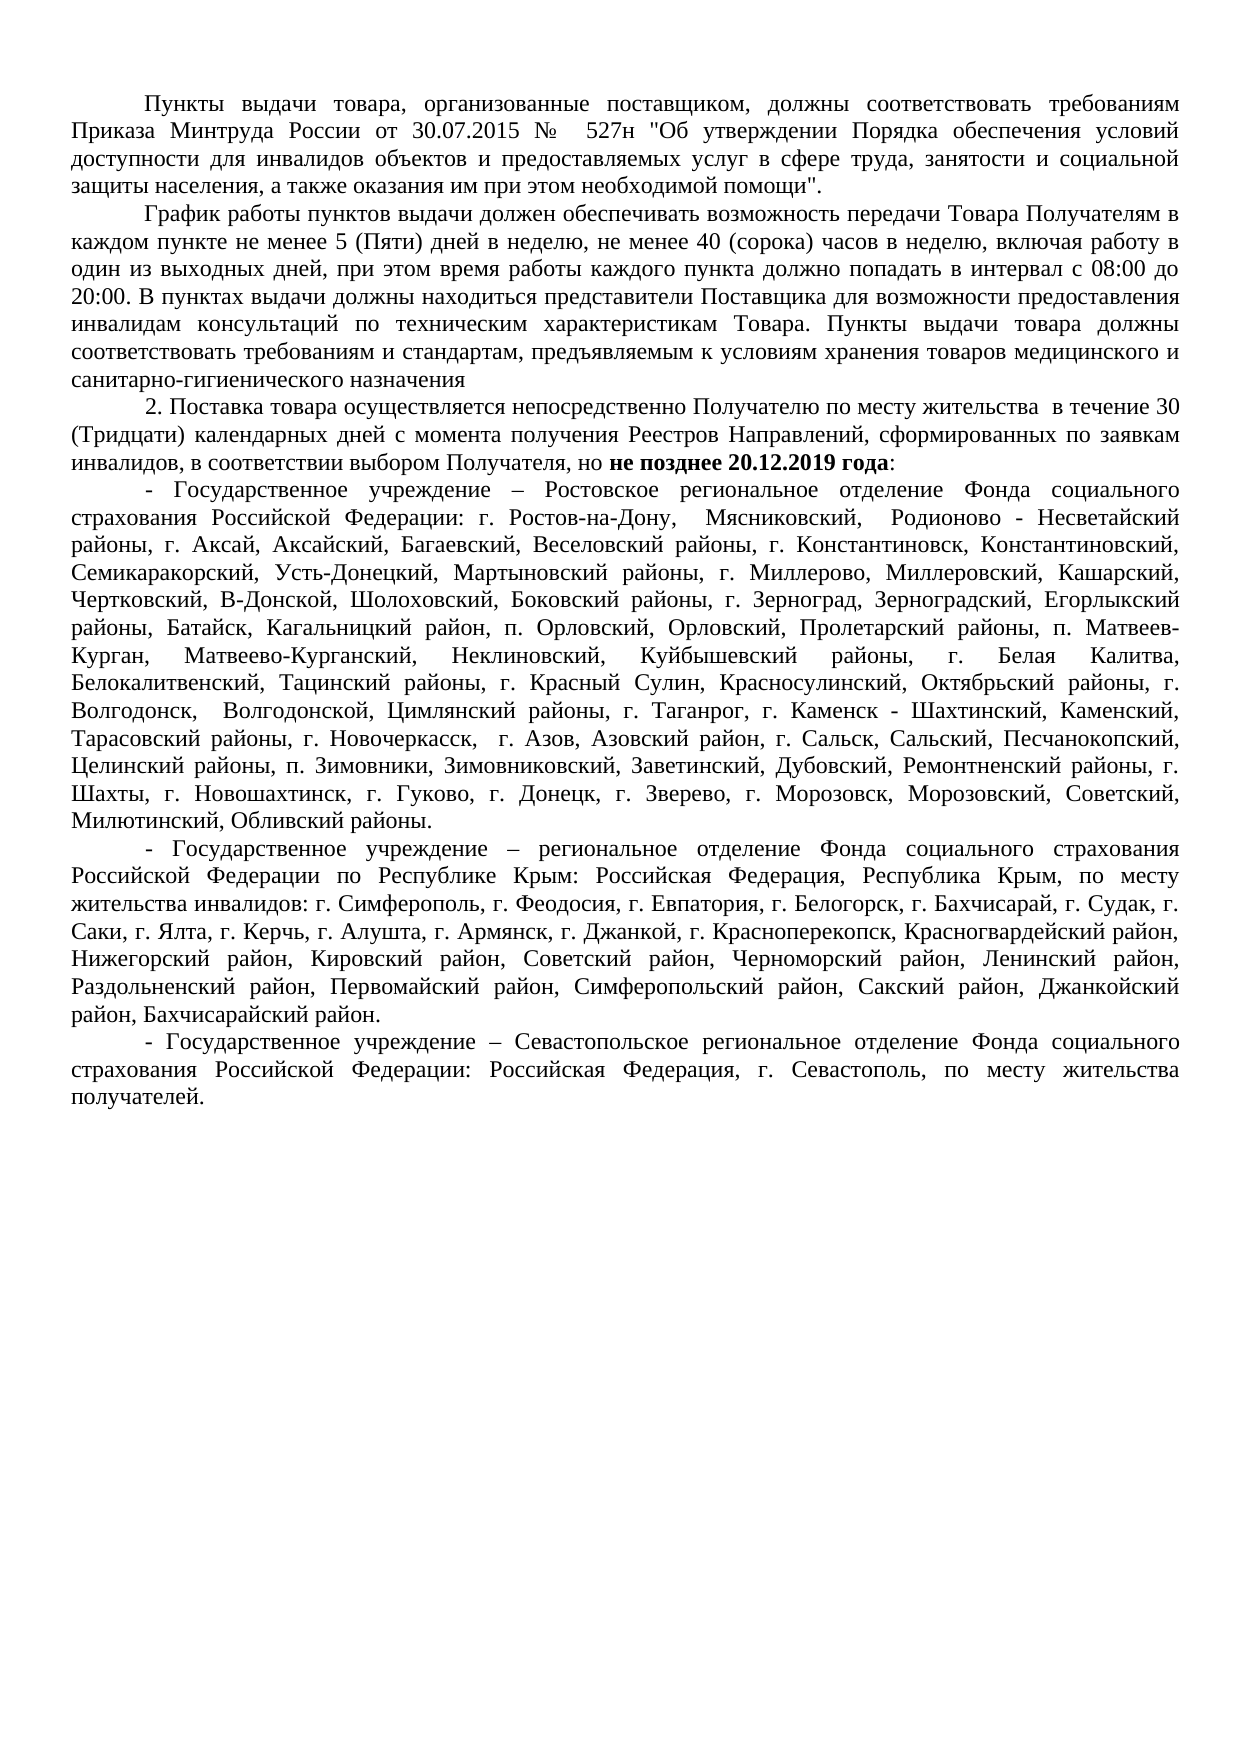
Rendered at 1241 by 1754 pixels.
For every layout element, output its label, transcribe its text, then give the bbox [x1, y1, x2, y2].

text График работы пунктов выдачи должен обеспечивать возможность передачи Товара Получателям в каждом пункте не менее 5 (Пяти) дней в неделю, не менее 40 (сорока) часов в неделю, включая работу в один из выходных дней, при этом время работы каждого пункта должно попадать в интервал с 08:00 до 20:00. В пунктах выдачи должны находиться представители Поставщика для возможности предоставления инвалидам консультаций по техническим характеристикам Товара. Пункты выдачи товара должны соответствовать требованиям и стандартам, предъявляемым к условиям хранения товаров медицинского и санитарно-гигиенического назначения [71, 199, 1181, 392]
text Пункты выдачи товара, организованные поставщиком, должны соответствовать требованиям Приказа Минтруда России от 30.07.2015 № 527н "Об утверждении Порядка обеспечения условий доступности для инвалидов объектов и предоставляемых услуг в сфере труда, занятости и социальной защиты населения, а также оказания им при этом необходимой помощи". [71, 89, 1181, 199]
text 2. Поставка товара осуществляется непосредственно Получателю по месту жительства в течение 30 (Тридцати) календарных дней с момента получения Реестров Направлений, сформированных по заявкам инвалидов, в соответствии выбором Получателя, но не позднее 20.12.2019 года: [71, 392, 1181, 475]
text - Государственное учреждение – Севастопольское региональное отделение Фонда социального страхования Российской Федерации: Российская Федерация, г. Севастополь, по месту жительства получателей. [71, 1027, 1181, 1110]
text - Государственное учреждение – региональное отделение Фонда социального страхования Российской Федерации по Республике Крым: Российская Федерация, Республика Крым, по месту жительства инвалидов: г. Симферополь, г. Феодосия, г. Евпатория, г. Белогорск, г. Бахчисарай, г. Судак, г. Саки, г. Ялта, г. Керчь, г. Алушта, г. Армянск, г. Джанкой, г. Красноперекопск, Красногвардейский район, Нижегорский район, Кировский район, Советский район, Черноморский район, Ленинский район, Раздольненский район, Первомайский район, Симферопольский район, Сакский район, Джанкойский район, Бахчисарайский район. [71, 834, 1181, 1027]
text - Государственное учреждение – Ростовское региональное отделение Фонда социального страхования Российской Федерации: г. Ростов-на-Дону, Мясниковский, Родионово - Несветайский районы, г. Аксай, Аксайский, Багаевский, Веселовский районы, г. Константиновск, Константиновский, Семикаракорский, Усть-Донецкий, Мартыновский районы, г. Миллерово, Миллеровский, Кашарский, Чертковский, В-Донской, Шолоховский, Боковский районы, г. Зерноград, Зерноградский, Егорлыкский районы, Батайск, Кагальницкий район, п. Орловский, Орловский, Пролетарский районы, п. Матвеев-Курган, Матвеево-Курганский, Неклиновский, Куйбышевский районы, г. Белая Калитва, Белокалитвенский, Тацинский районы, г. Красный Сулин, Красносулинский, Октябрьский районы, г. Волгодонск, Волгодонской, Цимлянский районы, г. Таганрог, г. Каменск - Шахтинский, Каменский, Тарасовский районы, г. Новочеркасск, г. Азов, Азовский район, г. Сальск, Сальский, Песчанокопский, Целинский районы, п. Зимовники, Зимовниковский, Заветинский, Дубовский, Ремонтненский районы, г. Шахты, г. Новошахтинск, г. Гуково, г. Донецк, г. Зверево, г. Морозовск, Морозовский, Советский, Милютинский, Обливский районы. [71, 475, 1181, 834]
